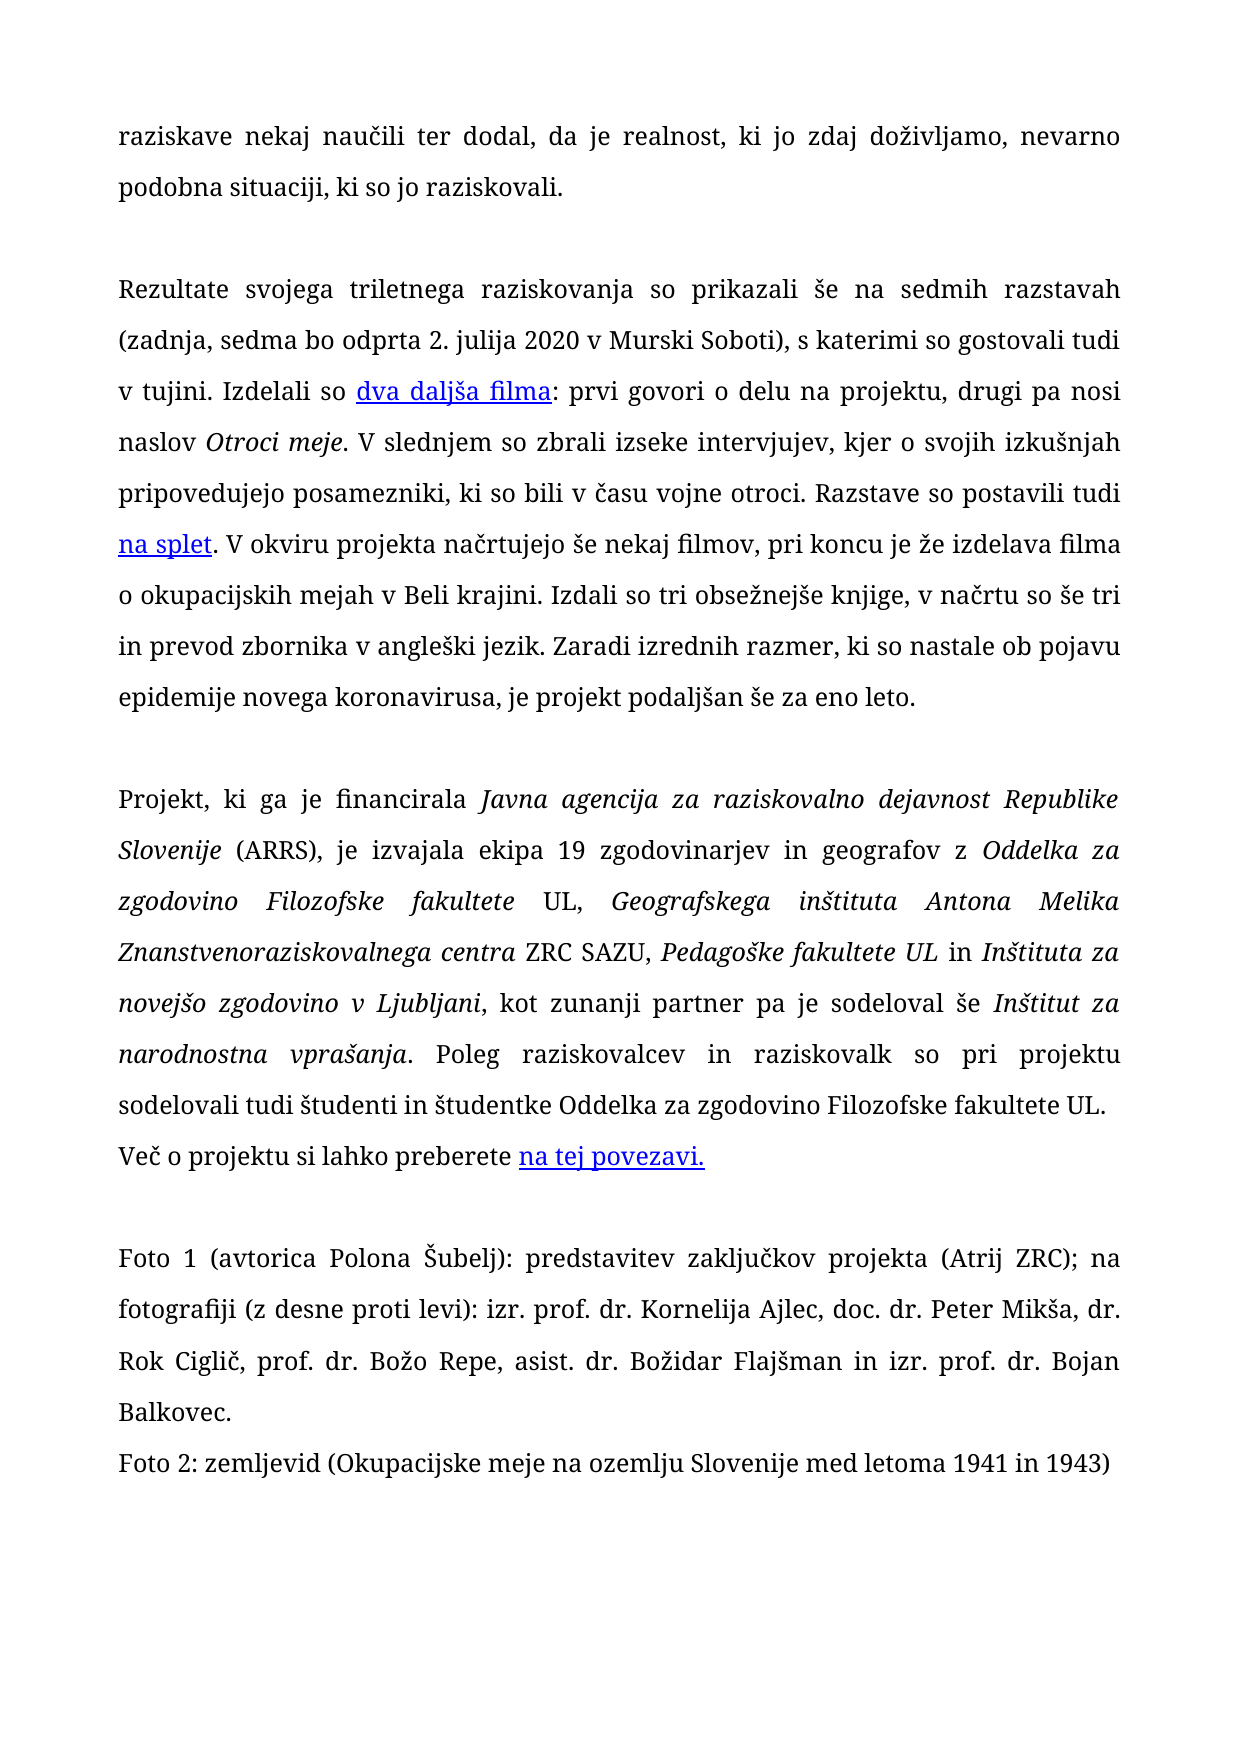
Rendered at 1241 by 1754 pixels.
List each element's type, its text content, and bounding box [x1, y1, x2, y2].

text Več o projektu si lahko preberete na tej povezavi. [118, 1139, 1122, 1173]
text Rezultate svojega triletnega raziskovanja so prikazali še na sedmih razstavah (zadnja, sedma bo odprta 2. julija 2020 v Murski Soboti), s katerimi so gostovali tudi v tujini. Izdelali so dva daljša filma: prvi govori o delu na projektu, drugi pa nosi naslov Otroci meje. V slednjem so zbrali izseke intervjujev, kjer o svojih izkušnjah pripovedujejo posamezniki, ki so bili v času vojne otroci. Razstave so postavili tudi na splet. V okviru projekta načrtujejo še nekaj filmov, pri koncu je že izdelava filma o okupacijskih mejah v Beli krajini. Izdali so tri obsežnejše knjige, v načrtu so še tri in prevod zbornika v angleški jezik. Zaradi izrednih razmer, ki so nastale ob pojavu epidemije novega koronavirusa, je projekt podaljšan še za eno leto. [118, 271, 1122, 714]
text Foto 1 (avtorica Polona Šubelj): predstavitev zaključkov projekta (Atrij ZRC); na fotografiji (z desne proti levi): izr. prof. dr. Kornelija Ajlec, doc. dr. Peter Mikša, dr. Rok Ciglič, prof. dr. Božo Repe, asist. dr. Božidar Flajšman in izr. prof. dr. Bojan Balkovec. [118, 1241, 1122, 1428]
text Projekt, ki ga je financirala Javna agencija za raziskovalno dejavnost Republike Slovenije (ARRS), je izvajala ekipa 19 zgodovinarjev in geografov z Oddelka za zgodovino Filozofske fakultete UL, Geografskega inštituta Antona Melika Znanstvenoraziskovalnega centra ZRC SAZU, Pedagoške fakultete UL in Inštituta za novejšo zgodovino v Ljubljani, kot zunanji partner pa je sodeloval še Inštitut za narodnostna vprašanja. Poleg raziskovalcev in raziskovalk so pri projektu sodelovali tudi študenti in študentke Oddelka za zgodovino Filozofske fakultete UL. [118, 782, 1122, 1122]
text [118, 118, 1122, 203]
text Foto 2: zemljevid (Okupacijske meje na ozemlju Slovenije med letoma 1941 in 1943) [118, 1445, 1122, 1479]
